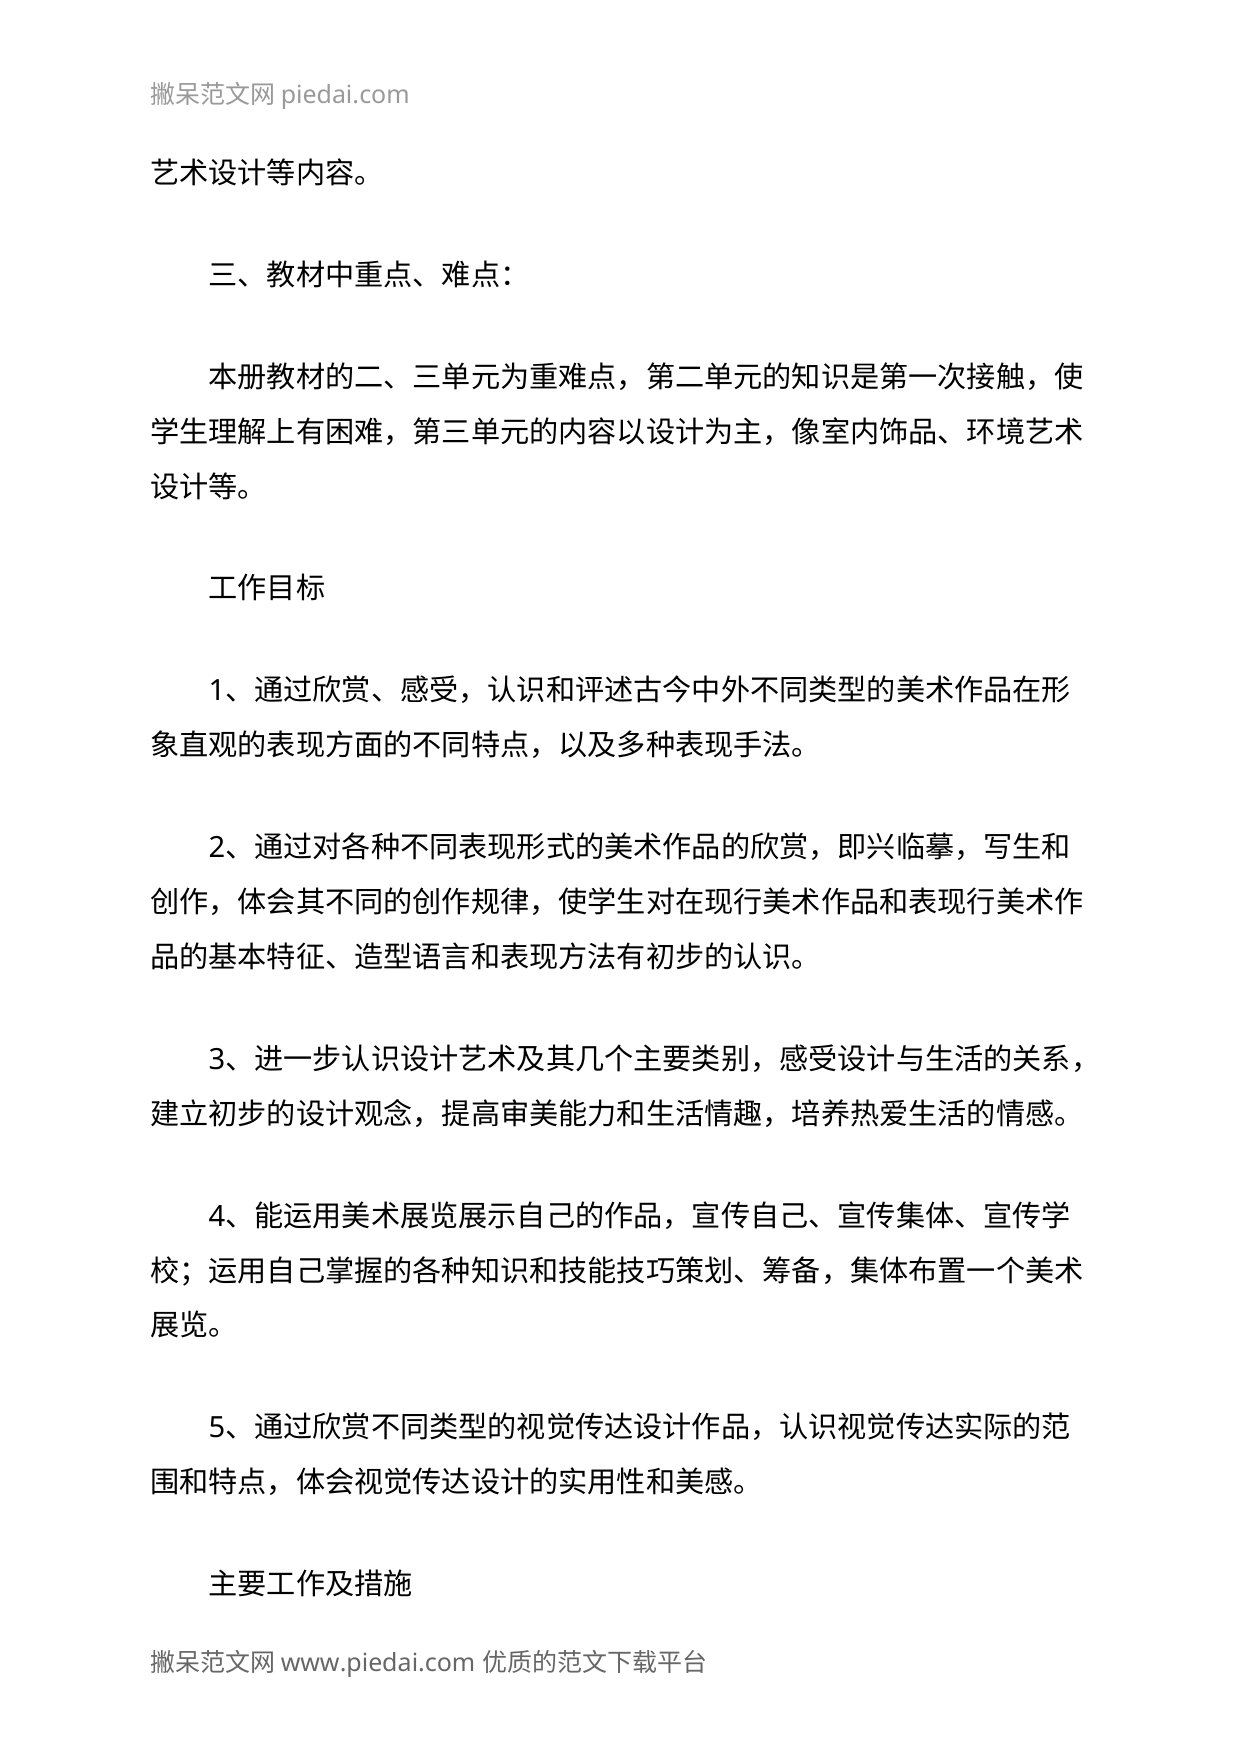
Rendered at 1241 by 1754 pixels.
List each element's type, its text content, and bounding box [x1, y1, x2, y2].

text 工作目标 [150, 565, 1090, 607]
text 2、通过对各种不同表现形式的美术作品的欣赏，即兴临摹，写生和创作，体会其不同的创作规律，使学生对在现行美术作品和表现行美术作品的基本特征、造型语言和表现方法有初步的认识。 [150, 824, 1090, 976]
text 5、通过欣赏不同类型的视觉传达设计作品，认识视觉传达实际的范围和特点，体会视觉传达设计的实用性和美感。 [150, 1404, 1090, 1501]
text 本册教材的二、三单元为重难点，第二单元的知识是第一次接触，使学生理解上有困难，第三单元的内容以设计为主，像室内饰品、环境艺术设计等。 [150, 353, 1090, 506]
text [150, 150, 1090, 192]
text 三、教材中重点、难点： [150, 252, 1090, 294]
text 3、进一步认识设计艺术及其几个主要类别，感受设计与生活的关系，建立初步的设计观念，提高审美能力和生活情趣，培养热爱生活的情感。 [150, 1035, 1090, 1133]
text 主要工作及措施 [150, 1561, 1090, 1603]
text 1、通过欣赏、感受，认识和评述古今中外不同类型的美术作品在形象直观的表现方面的不同特点，以及多种表现手法。 [150, 667, 1090, 764]
text 4、能运用美术展览展示自己的作品，宣传自己、宣传集体、宣传学校；运用自己掌握的各种知识和技能技巧策划、筹备，集体布置一个美术展览。 [150, 1192, 1090, 1344]
